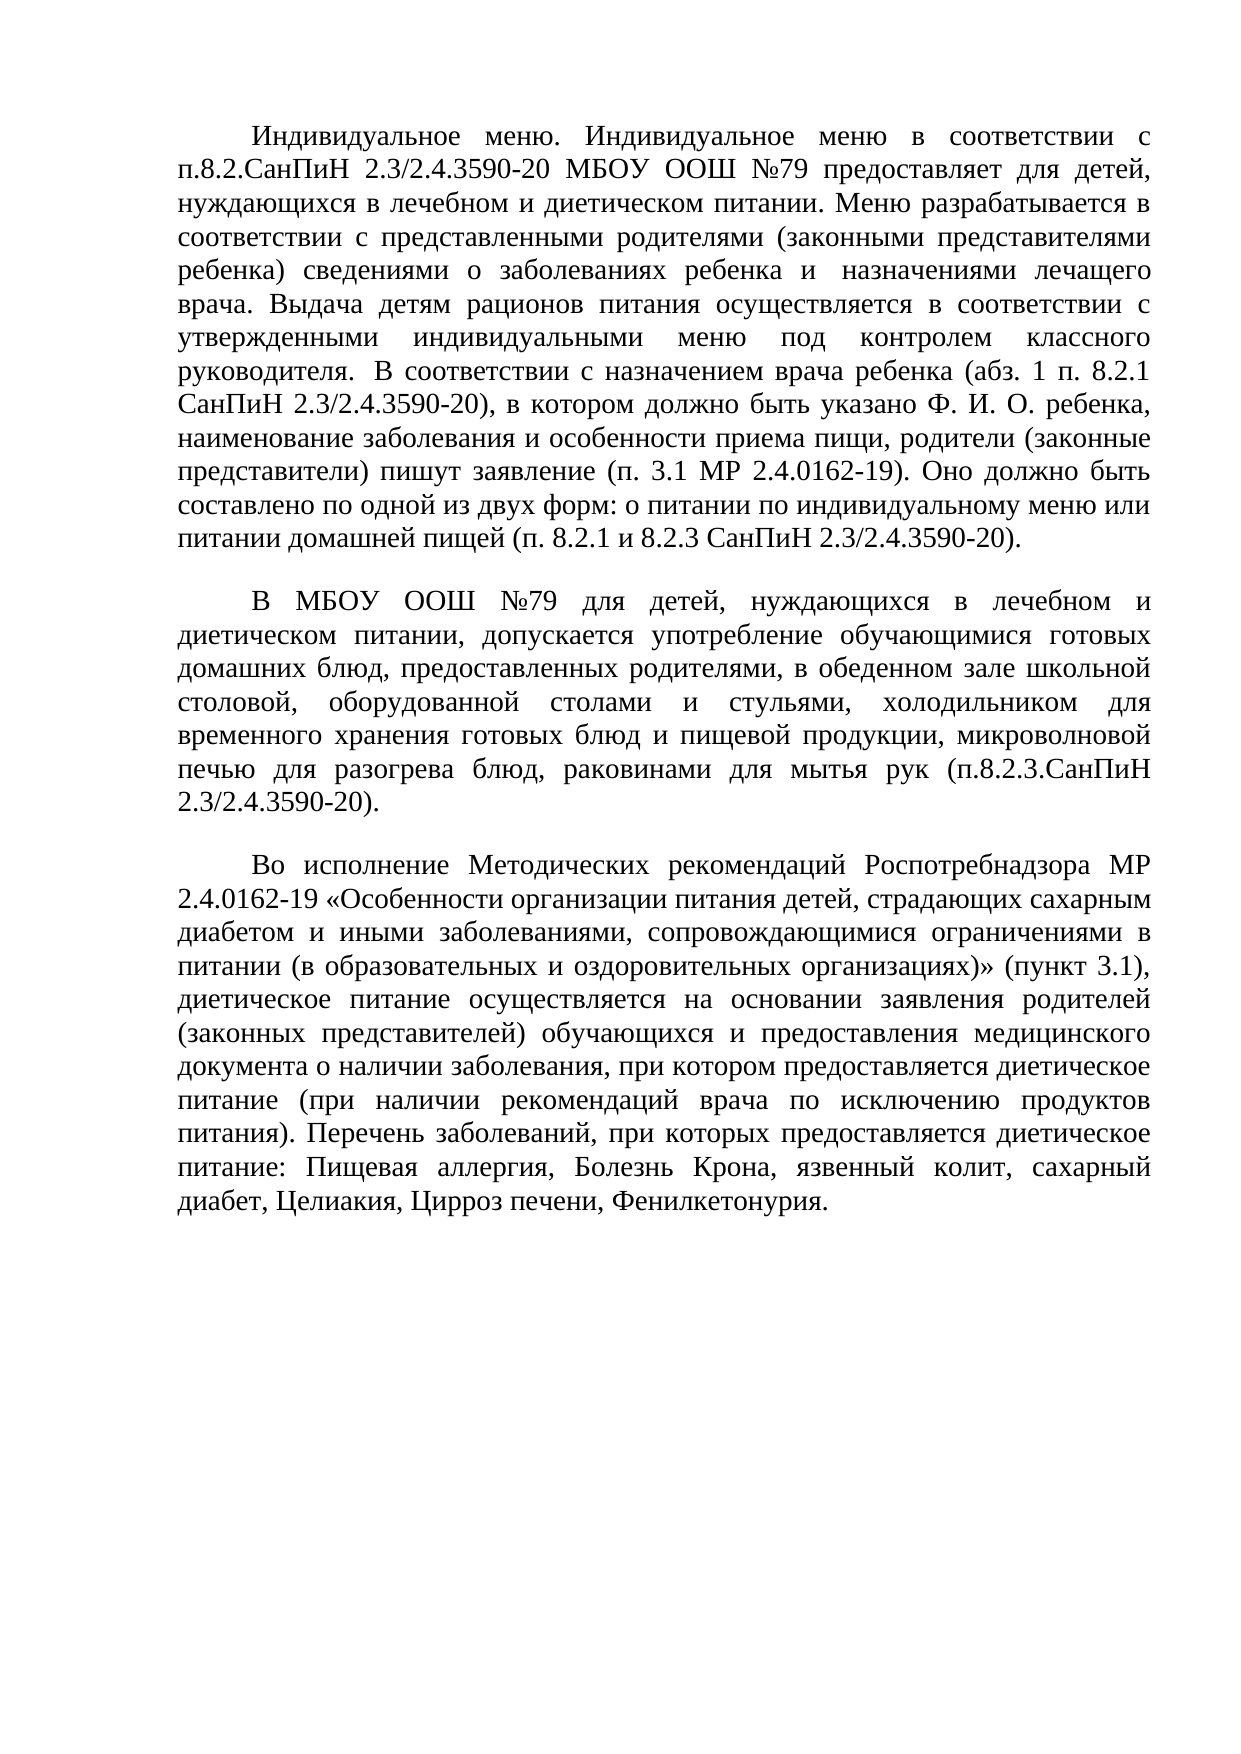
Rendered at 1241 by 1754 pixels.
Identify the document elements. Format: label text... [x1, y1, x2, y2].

text Индивидуальное меню. Индивидуальное меню в соответствии с п.8.2.СанПиН 2.3/2.4.3590-20 МБОУ ООШ №79 предоставляет для детей, нуждающихся в лечебном и диетическом питании. Меню разрабатывается в соответствии с представленными родителями (законными представителями ребенка) сведениями о заболеваниях ребенка и назначениями лечащего врача. Выдача детям рационов питания осуществляется в соответствии с утвержденными индивидуальными меню под контролем классного руководителя. В соответствии с назначением врача ребенка (абз. 1 п. 8.2.1 СанПиН 2.3/2.4.3590-20), в котором должно быть указано Ф. И. О. ребенка, наименование заболевания и особенности приема пищи, родители (законные представители) пишут заявление (п. 3.1 МР 2.4.0162-19). Оно должно быть составлено по одной из двух форм: о питании по индивидуальному меню или питании домашней пищей (п. 8.2.1 и 8.2.3 СанПиН 2.3/2.4.3590-20). [177, 118, 1152, 554]
text В МБОУ ООШ №79 для детей, нуждающихся в лечебном и диетическом питании, допускается употребление обучающимися готовых домашних блюд, предоставленных родителями, в обеденном зале школьной столовой, оборудованной столами и стульями, холодильником для временного хранения готовых блюд и пищевой продукции, микроволновой печью для разогрева блюд, раковинами для мытья рук (п.8.2.3.СанПиН 2.3/2.4.3590-20). [177, 583, 1152, 818]
text Во исполнение Методических рекомендаций Роспотребнадзора МР 2.4.0162-19 «Особенности организации питания детей, страдающих сахарным диабетом и иными заболеваниями, сопровождающимися ограничениями в питании (в образовательных и оздоровительных организациях)» (пункт 3.1), диетическое питание осуществляется на основании заявления родителей (законных представителей) обучающихся и предоставления медицинского документа о наличии заболевания, при котором предоставляется диетическое питание (при наличии рекомендаций врача по исключению продуктов питания). Перечень заболеваний, при которых предоставляется диетическое питание: Пищевая аллергия, Болезнь Крона, язвенный колит, сахарный диабет, Целиакия, Цирроз печени, Фенилкетонурия. [177, 847, 1152, 1216]
